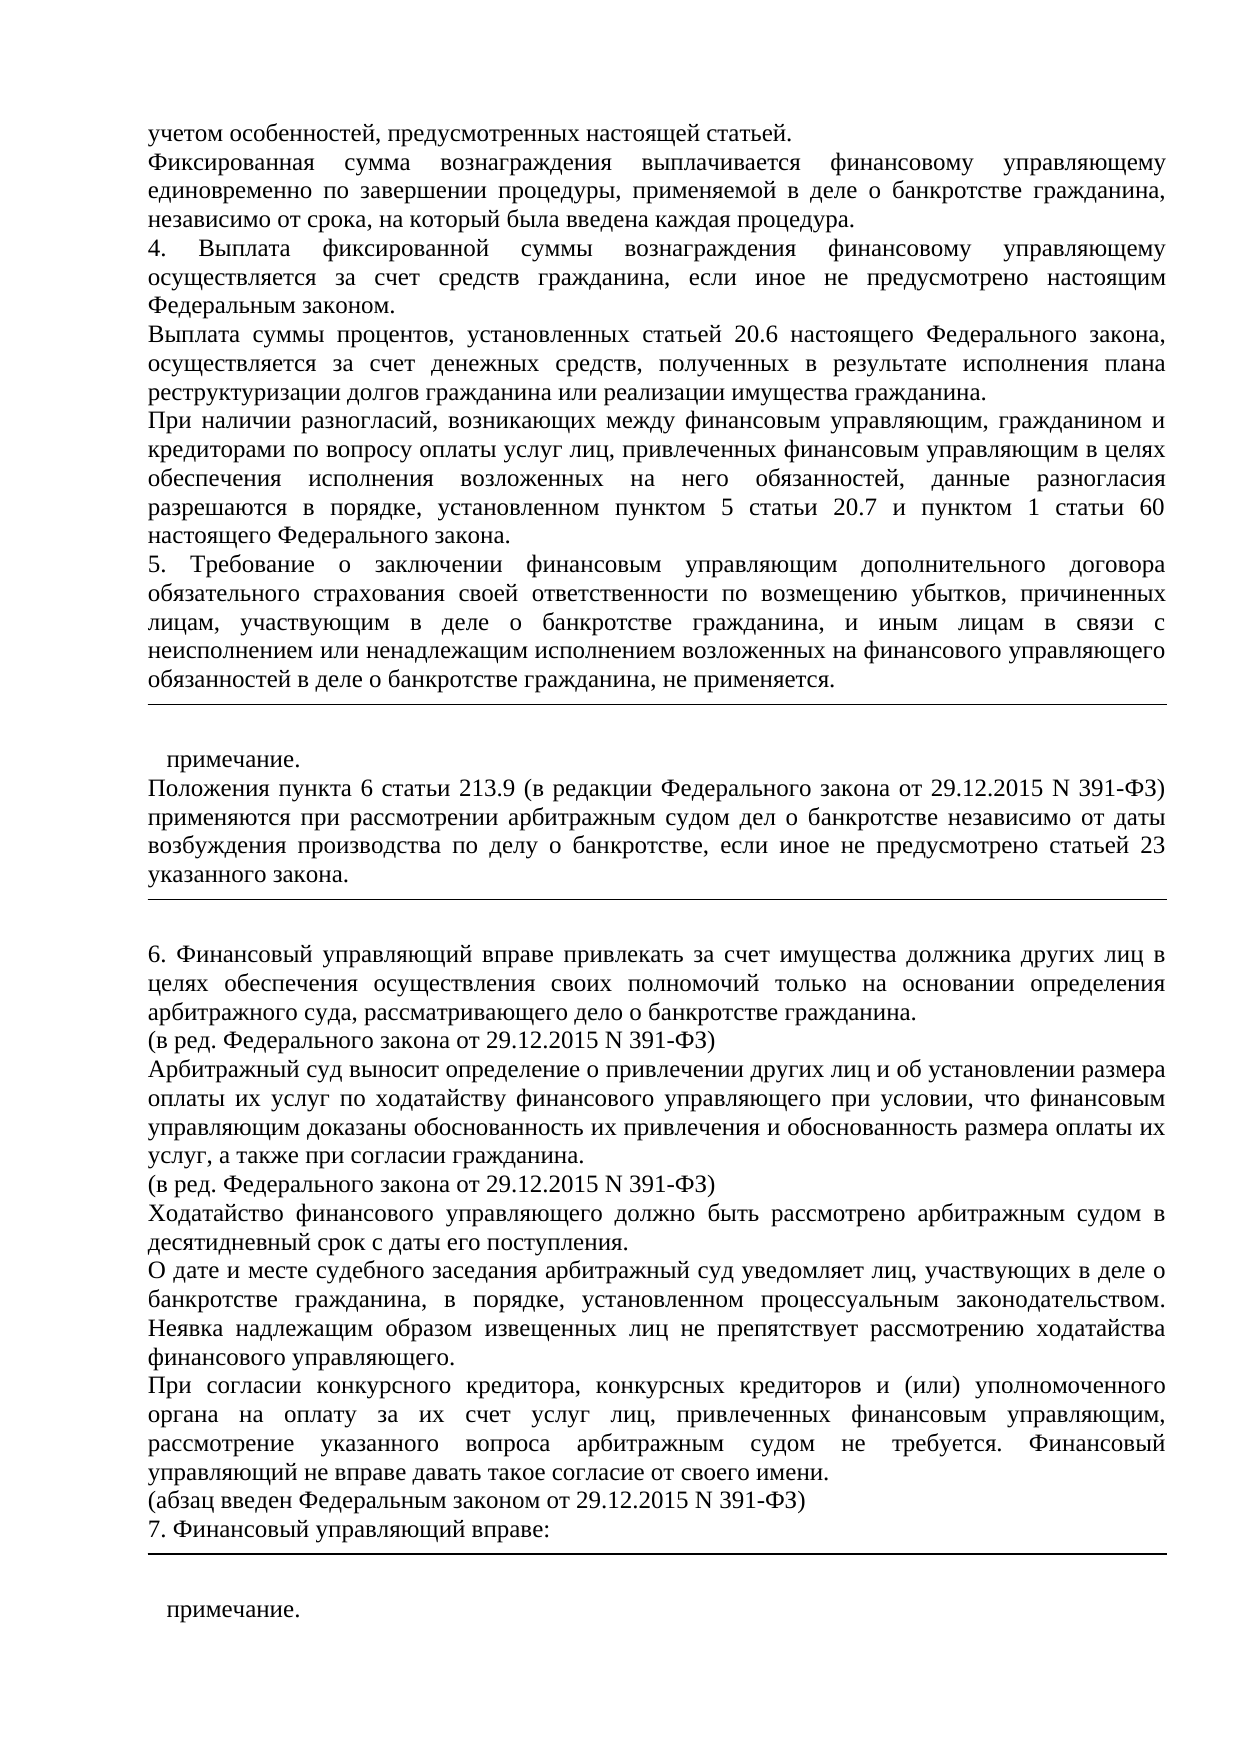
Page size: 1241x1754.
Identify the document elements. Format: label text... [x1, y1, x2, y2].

text (в ред. Федерального закона от 29.12.2015 N 391-ФЗ) [148, 1169, 1167, 1198]
text Ходатайство финансового управляющего должно быть рассмотрено арбитражным судом в десятидневный срок с даты его поступления. [148, 1198, 1167, 1255]
text Выплата суммы процентов, установленных статьей 20.6 настоящего Федерального закона, осуществляется за счет денежных средств, полученных в результате исполнения плана реструктуризации долгов гражданина или реализации имущества гражданина. [148, 319, 1167, 406]
text При наличии разногласий, возникающих между финансовым управляющим, гражданином и кредиторами по вопросу оплаты услуг лиц, привлеченных финансовым управляющим в целях обеспечения исполнения возложенных на него обязанностей, данные разногласия разрешаются в порядке, установленном пунктом 5 статьи 20.7 и пунктом 1 статьи 60 настоящего Федерального закона. [148, 406, 1167, 549]
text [148, 118, 1167, 147]
text О дате и месте судебного заседания арбитражный суд уведомляет лиц, участвующих в деле о банкротстве гражданина, в порядке, установленном процессуальным законодательством. Неявка надлежащим образом извещенных лиц не препятствует рассмотрению ходатайства финансового управляющего. [148, 1255, 1167, 1370]
text примечание. [148, 1594, 1167, 1623]
text 6. Финансовый управляющий вправе привлекать за счет имущества должника других лиц в целях обеспечения осуществления своих полномочий только на основании определения арбитражного суда, рассматривающего дело о банкротстве гражданина. [148, 939, 1167, 1025]
text примечание. [148, 744, 1167, 773]
text Положения пункта 6 статьи 213.9 (в редакции Федерального закона от 29.12.2015 N 391-ФЗ) применяются при рассмотрении арбитражным судом дел о банкротстве независимо от даты возбуждения производства по делу о банкротстве, если иное не предусмотрено статьей 23 указанного закона. [148, 773, 1167, 888]
text (в ред. Федерального закона от 29.12.2015 N 391-ФЗ) [148, 1025, 1167, 1054]
text При согласии конкурсного кредитора, конкурсных кредиторов и (или) уполномоченного органа на оплату за их счет услуг лиц, привлеченных финансовым управляющим, рассмотрение указанного вопроса арбитражным судом не требуется. Финансовый управляющий не вправе давать такое согласие от своего имени. [148, 1370, 1167, 1485]
text Фиксированная сумма вознаграждения выплачивается финансовому управляющему единовременно по завершении процедуры, применяемой в деле о банкротстве гражданина, независимо от срока, на который была введена каждая процедура. [148, 147, 1167, 233]
text (абзац введен Федеральным законом от 29.12.2015 N 391-ФЗ) [148, 1485, 1167, 1514]
text 5. Требование о заключении финансовым управляющим дополнительного договора обязательного страхования своей ответственности по возмещению убытков, причиненных лицам, участвующим в деле о банкротстве гражданина, и иным лицам в связи с неисполнением или ненадлежащим исполнением возложенных на финансового управляющего обязанностей в деле о банкротстве гражданина, не применяется. [148, 549, 1167, 693]
text Арбитражный суд выносит определение о привлечении других лиц и об установлении размера оплаты их услуг по ходатайству финансового управляющего при условии, что финансовым управляющим доказаны обоснованность их привлечения и обоснованность размера оплаты их услуг, а также при согласии гражданина. [148, 1054, 1167, 1169]
text 7. Финансовый управляющий вправе: [148, 1514, 1167, 1543]
text 4. Выплата фиксированной суммы вознаграждения финансовому управляющему осуществляется за счет средств гражданина, если иное не предусмотрено настоящим Федеральным законом. [148, 233, 1167, 319]
